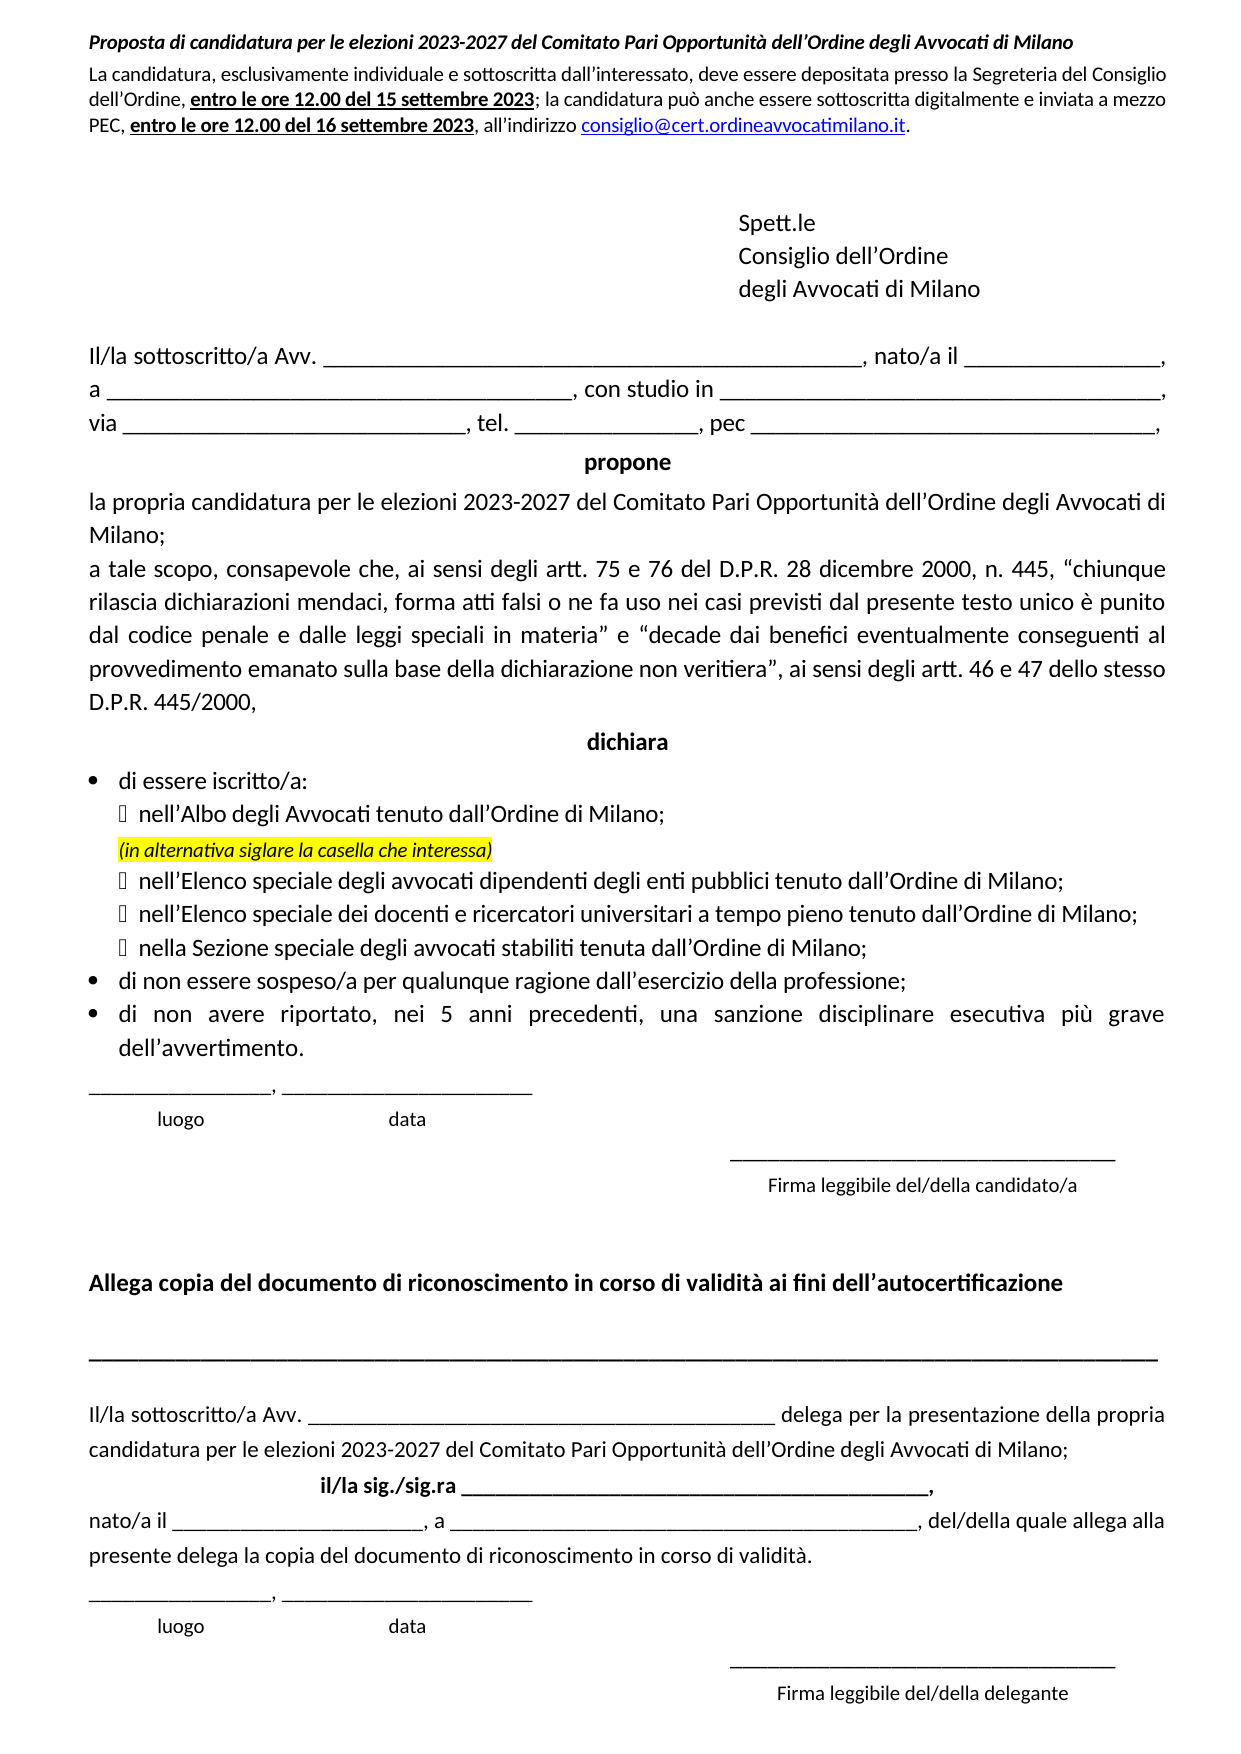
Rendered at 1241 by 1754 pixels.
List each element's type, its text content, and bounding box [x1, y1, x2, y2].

text _______________________________ [679, 1638, 1167, 1672]
text Il/la sottoscritto/a Avv. ____________________________________________, nato/a il ________________, a ______________________________________, con studio in ____________________________________, via ____________________________, tel. _______________, pec _________________________________, [89, 337, 1167, 437]
text luogo data [89, 1605, 1167, 1638]
text Consiglio dell’Ordine [738, 237, 1167, 271]
text Il/la sottoscritto/a Avv. _________________________________________ delega per la presentazione della propria candidatura per le elezioni 2023-2027 del Comitato Pari Opportunità dell’Ordine degli Avvocati di Milano; [89, 1393, 1167, 1463]
text (in alternativa siglare la casella che interessa) [118, 829, 1167, 862]
text nell’Elenco speciale degli avvocati dipendenti degli enti pubblici tenuto dall’Ordine di Milano; [118, 862, 1167, 896]
text ________________, ______________________ [89, 1570, 1167, 1605]
text la propria candidatura per le elezioni 2023-2027 del Comitato Pari Opportunità dell’Ordine degli Avvocati di Milano; [89, 483, 1167, 550]
text nato/a il ______________________, a _________________________________________, del/della quale allega alla presente delega la copia del documento di riconoscimento in corso di validità. [89, 1499, 1167, 1570]
text Firma leggibile del/della delegante [679, 1672, 1167, 1705]
text ______________________________________________________________________________________ [89, 1331, 1167, 1364]
text dichiara [89, 723, 1167, 756]
text La candidatura, esclusivamente individuale e sottoscritta dall’interessato, deve essere depositata presso la Segreteria del Consiglio dell’Ordine, entro le ore 12.00 del 15 settembre 2023; la candidatura può anche essere sottoscritta digitalmente e inviata a mezzo PEC, entro le ore 12.00 del 16 settembre 2023, all’indirizzo consiglio@cert.ordineavvocatimilano.it. [89, 61, 1167, 137]
text Spett.le [738, 204, 1167, 237]
text nell’Albo degli Avvocati tenuto dall’Ordine di Milano; [118, 796, 1167, 829]
text propone [89, 444, 1167, 477]
text Firma leggibile del/della candidato/a [679, 1164, 1167, 1198]
text a tale scopo, consapevole che, ai sensi degli artt. 75 e 76 del D.P.R. 28 dicembre 2000, n. 445, “chiunque rilascia dichiarazioni mendaci, forma atti falsi o ne fa uso nei casi previsti dal presente testo unico è punito dal codice penale e dalle leggi speciali in materia” e “decade dai benefici eventualmente conseguenti al provvedimento emanato sulla base della dichiarazione non veritiera”, ai sensi degli artt. 46 e 47 dello stesso D.P.R. 445/2000, [89, 550, 1167, 717]
text Allega copia del documento di riconoscimento in corso di validità ai fini dell’autocertificazione [89, 1264, 1167, 1298]
text nella Sezione speciale degli avvocati stabiliti tenuta dall’Ordine di Milano; [118, 929, 1167, 962]
list di non avere riportato, nei 5 anni precedenti, una sanzione disciplinare esecutiva più grave dell’avvertimento. [89, 996, 1167, 1062]
text ________________, ______________________ [89, 1062, 1167, 1098]
text _______________________________ [679, 1131, 1167, 1164]
text il/la sig./sig.ra _________________________________________, [89, 1463, 1167, 1499]
text nell’Elenco speciale dei docenti e ricercatori universitari a tempo pieno tenuto dall’Ordine di Milano; [118, 896, 1167, 929]
text degli Avvocati di Milano [738, 271, 1167, 304]
text luogo data [89, 1098, 1167, 1131]
list di essere iscritto/a: [89, 762, 1167, 796]
text Proposta di candidatura per le elezioni 2023-2027 del Comitato Pari Opportunità dell’Ordine degli Avvocati di Milano [89, 29, 1167, 55]
list di non essere sospeso/a per qualunque ragione dall’esercizio della professione; [89, 962, 1167, 996]
